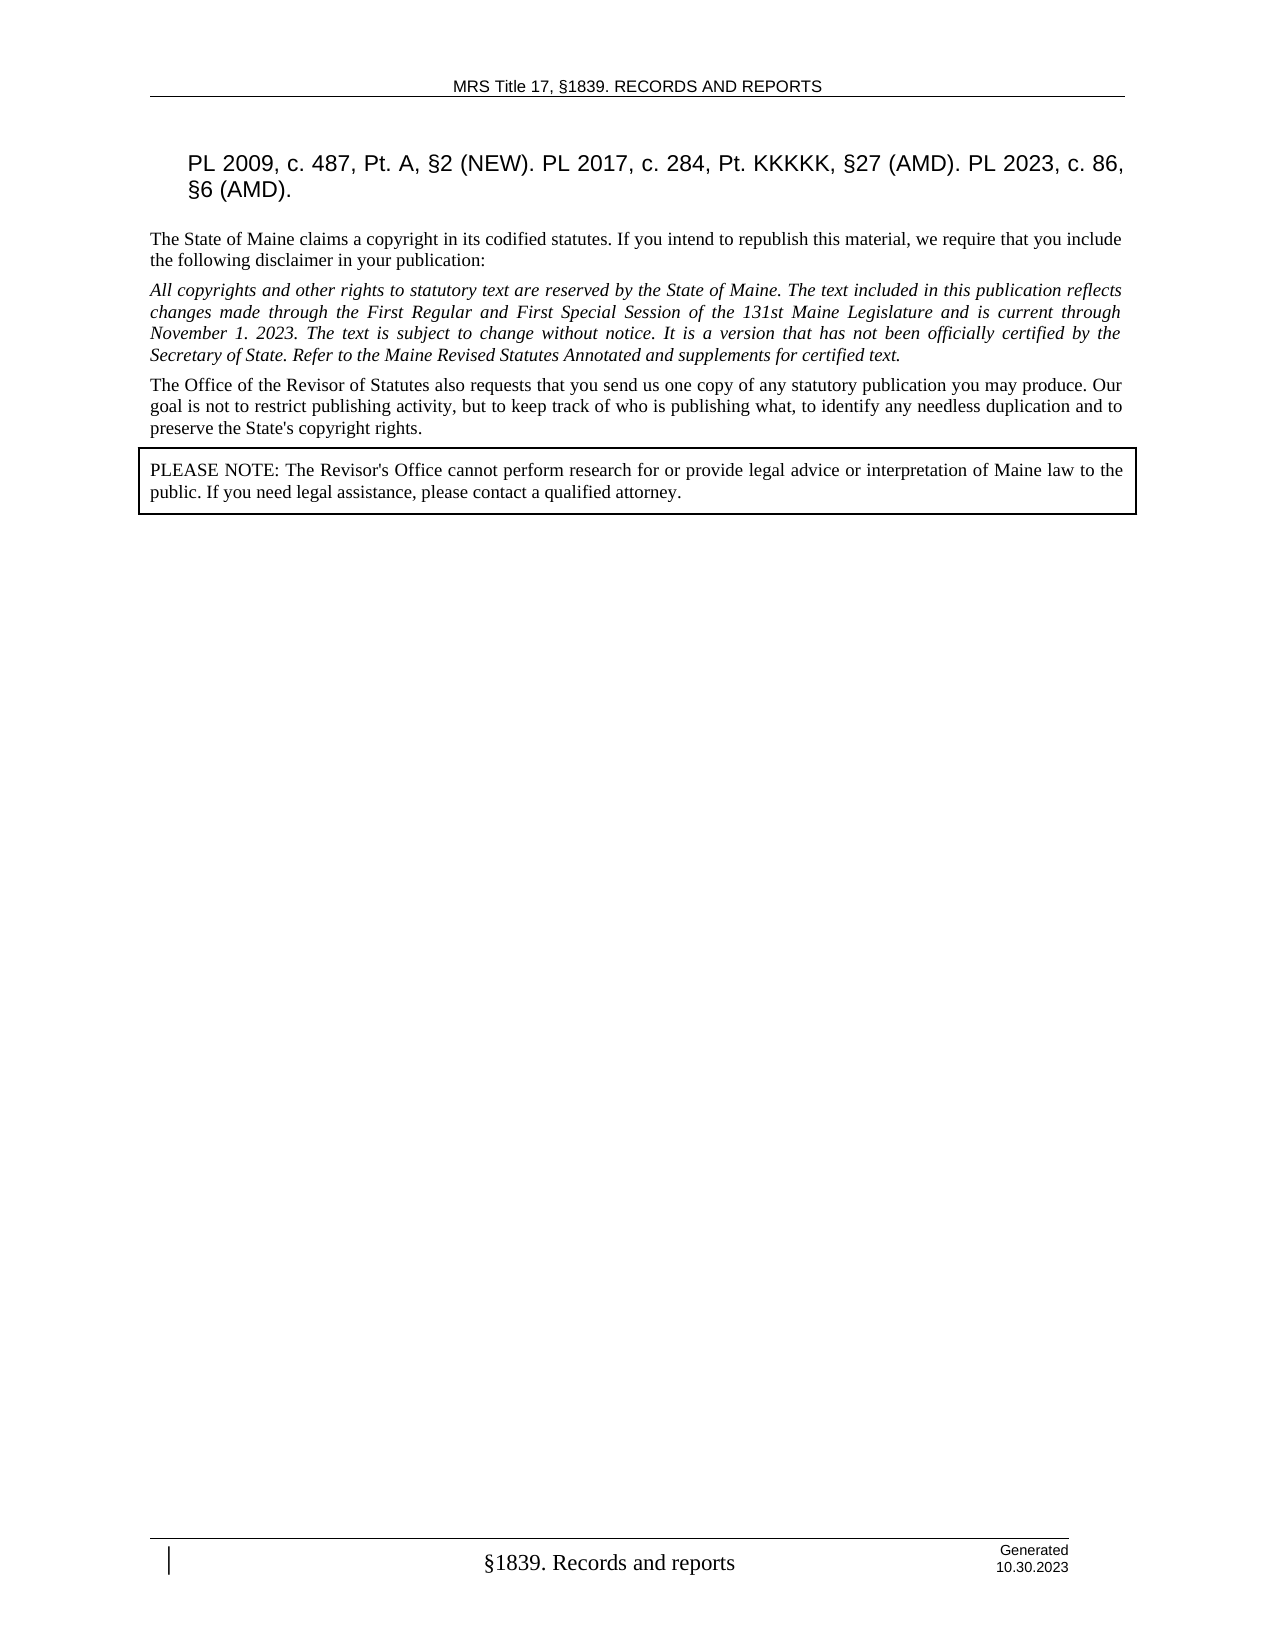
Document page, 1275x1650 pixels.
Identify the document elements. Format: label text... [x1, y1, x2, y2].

text All copyrights and other rights to statutory text are reserved by the State of Maine. The text included in this publication reflects changes made through the First Regular and First Special Session of the 131st Maine Legislature and is current through November 1. 2023 . The text is subject to change without notice. It is a version that has not been officially certified by the Secretary of State. Refer to the Maine Revised Statutes Annotated and supplements for certified text. [150, 279, 1125, 365]
text PLEASE NOTE: The Revisor's Office cannot perform research for or provide legal advice or interpretation of Maine law to the public. If you need legal assistance, please contact a qualified attorney. [140, 449, 1135, 513]
text The State of Maine claims a copyright in its codified statutes. If you intend to republish this material, we require that you include the following disclaimer in your publication: [150, 228, 1125, 271]
text PL 2009, c. 487, Pt. A, §2 (NEW). PL 2017, c. 284, Pt. KKKKK, §27 (AMD). PL 2023, c. 86, §6 (AMD). [187, 150, 1125, 203]
text The Office of the Revisor of Statutes also requests that you send us one copy of any statutory publication you may produce. Our goal is not to restrict publishing activity, but to keep track of who is publishing what, to identify any needless duplication and to preserve the State's copyright rights. [150, 374, 1125, 438]
